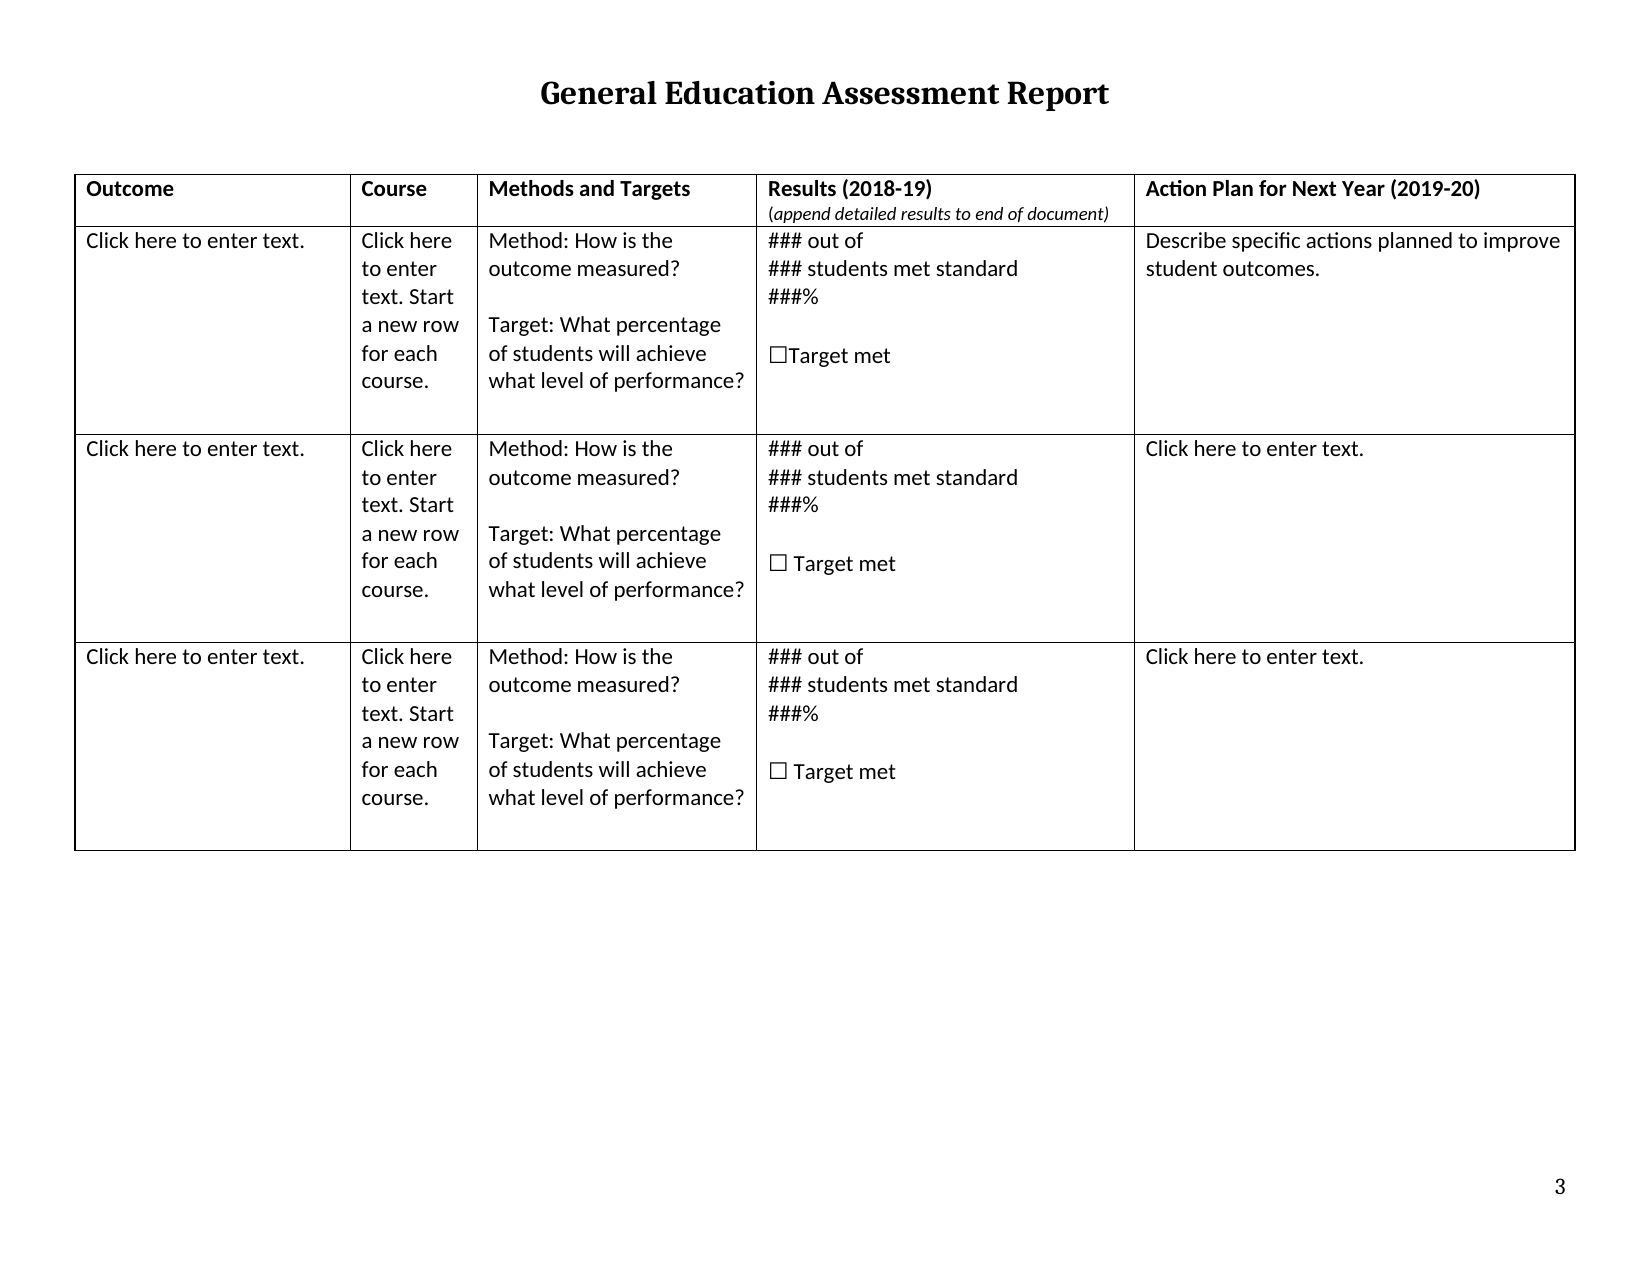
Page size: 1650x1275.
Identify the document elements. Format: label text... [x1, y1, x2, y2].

table_header Course [351, 175, 477, 226]
table_header Methods and Targets [478, 175, 756, 226]
table_header Results (2018-19) (append detailed results to end of document) [757, 175, 1134, 226]
table_header Action Plan for Next Year (2019-20) [1135, 175, 1574, 226]
table_header Outcome [76, 175, 350, 226]
